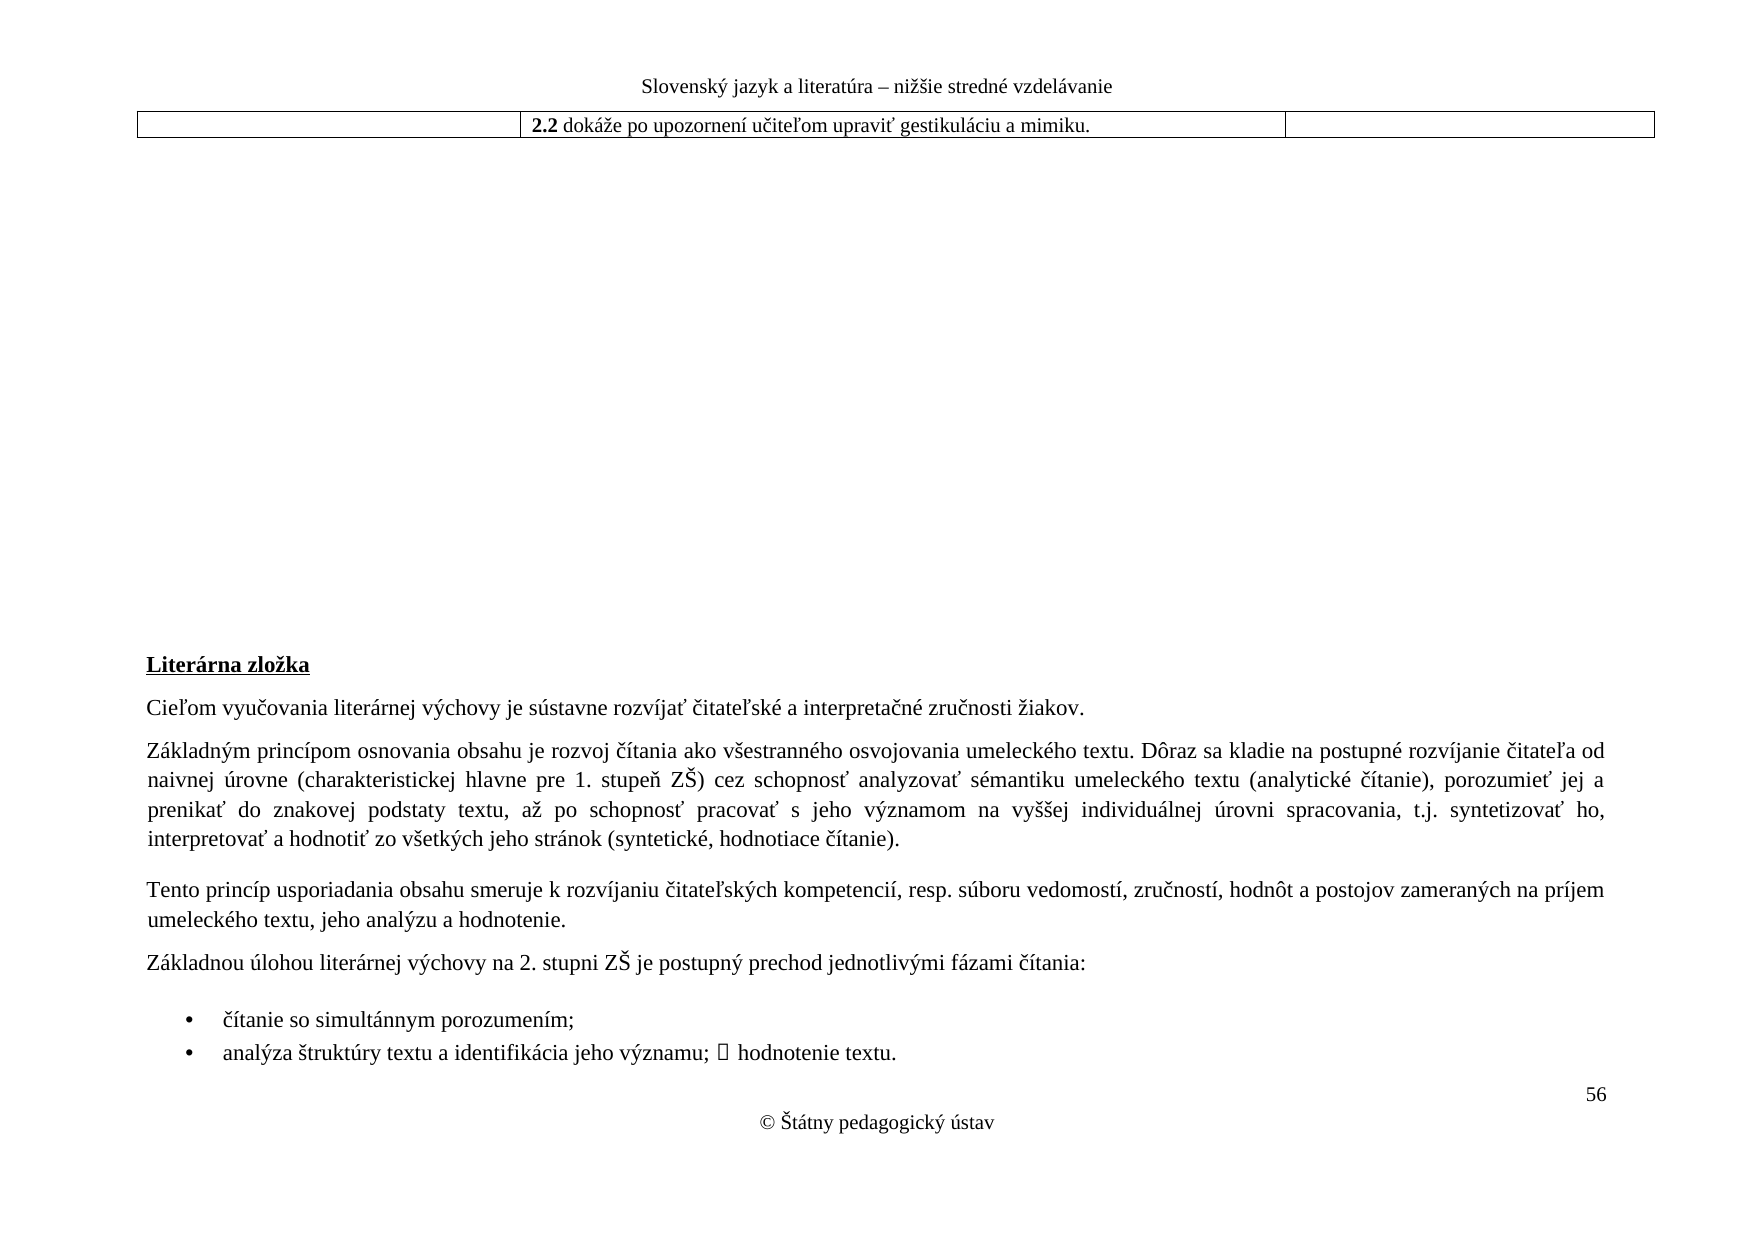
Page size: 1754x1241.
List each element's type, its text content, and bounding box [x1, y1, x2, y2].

list čítanie so simultánnym porozumením; [185, 1006, 1167, 1032]
text Základným princípom osnovania obsahu je rozvoj čítania ako všestranného osvojovania umeleckého textu. Dôraz sa kladie na postupné rozvíjanie čitateľa od naivnej úrovne (charakteristickej hlavne pre 1. stupeň ZŠ) cez schopnosť analyzovať sémantiku umeleckého textu (analytické čítanie), porozumieť jej a prenikať do znakovej podstaty textu, až po schopnosť pracovať s jeho významom na vyššej individuálnej úrovni spracovania, t.j. syntetizovať ho, interpretovať a hodnotiť zo všetkých jeho stránok (syntetické, hodnotiace čítanie). [146, 737, 1607, 852]
subtitle Literárna zložka [146, 651, 1607, 678]
list analýza štruktúry textu a identifikácia jeho významu;  hodnotenie textu. [185, 1036, 1167, 1068]
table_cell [521, 112, 1285, 137]
text Cieľom vyučovania literárnej výchovy je sústavne rozvíjať čitateľské a interpretačné zručnosti žiakov. [146, 694, 1607, 720]
text Tento princíp usporiadania obsahu smeruje k rozvíjaniu čitateľských kompetencií, resp. súboru vedomostí, zručností, hodnôt a postojov zameraných na príjem umeleckého textu, jeho analýzu a hodnotenie. [146, 876, 1607, 932]
text Základnou úlohou literárnej výchovy na 2. stupni ZŠ je postupný prechod jednotlivými fázami čítania: [146, 949, 1607, 975]
